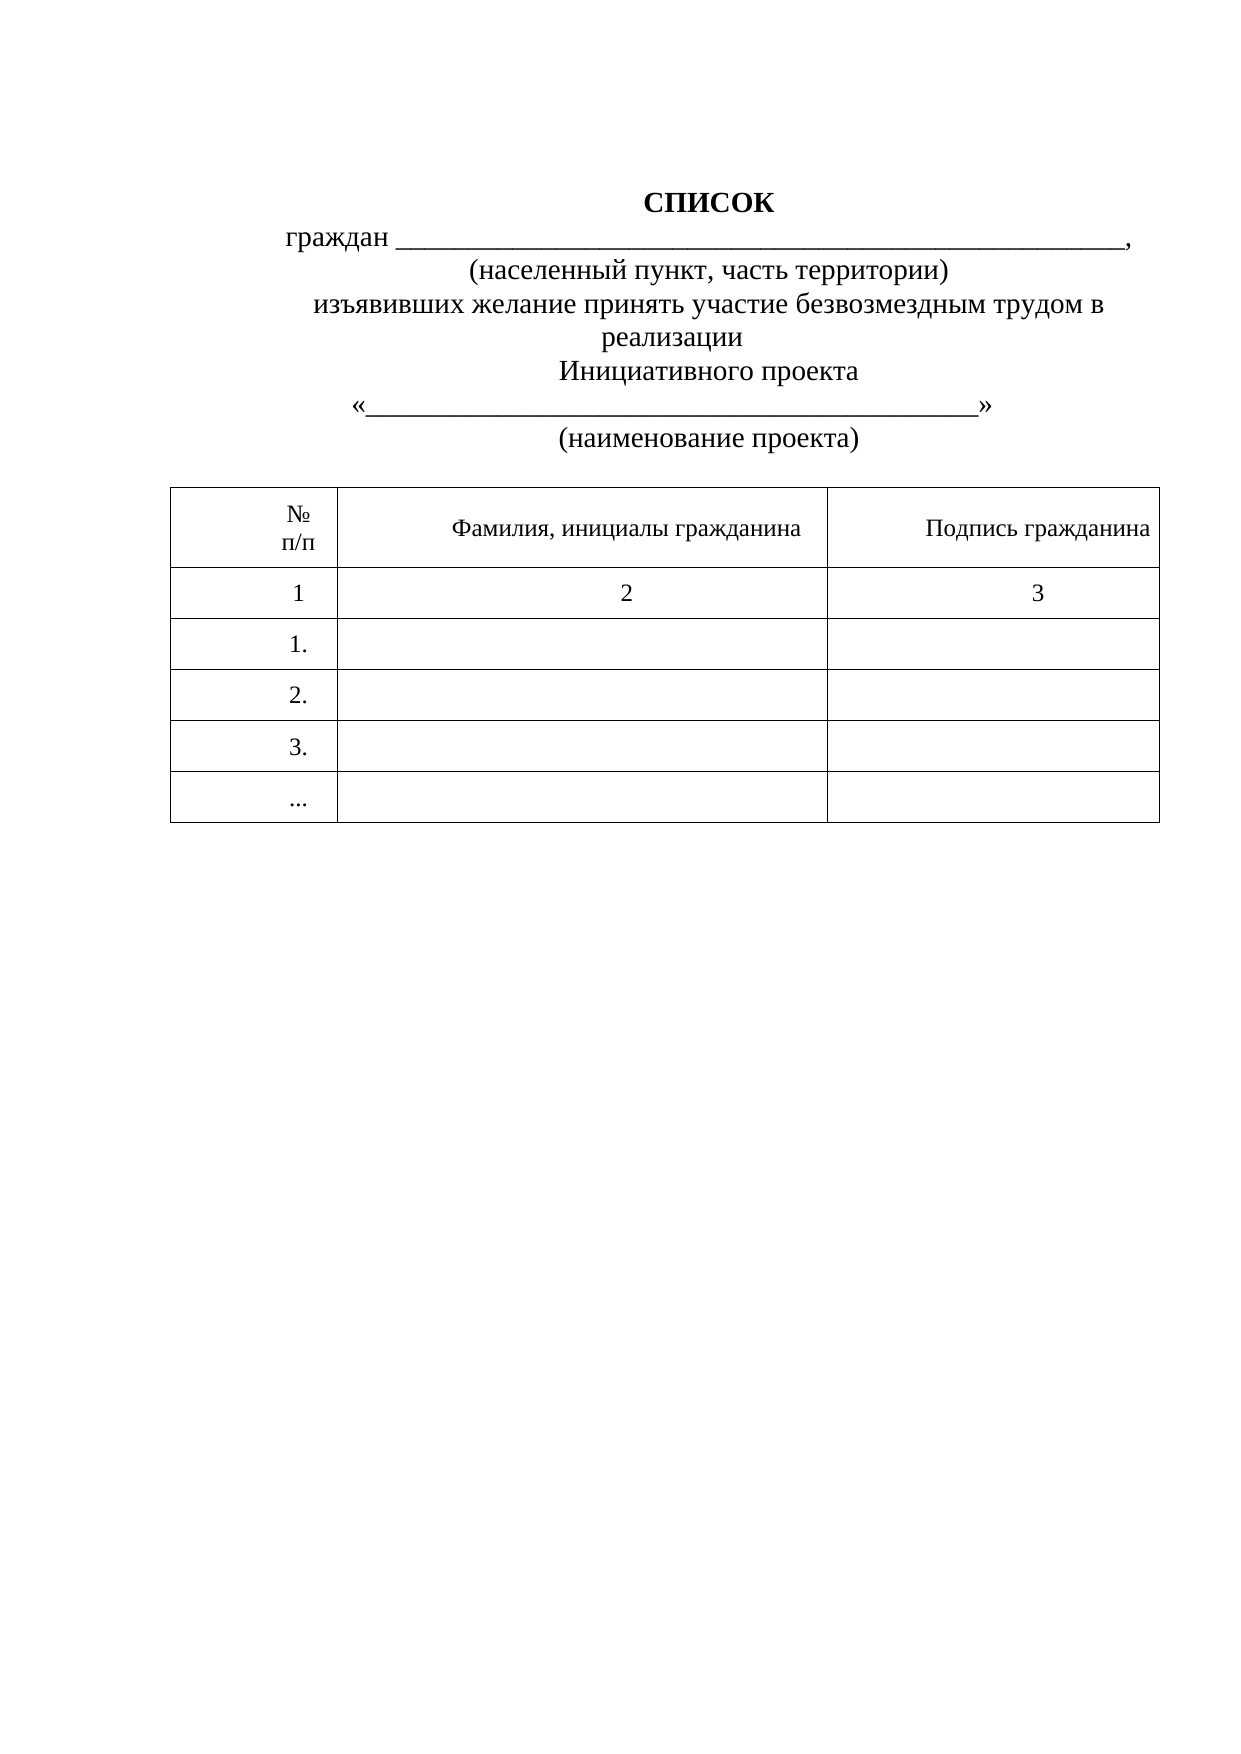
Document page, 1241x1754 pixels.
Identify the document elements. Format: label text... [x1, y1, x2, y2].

table_cell [338, 619, 827, 669]
text изъявивших желание принять участие безвозмездным трудом в реализации [177, 286, 1167, 353]
table_cell [828, 670, 1159, 720]
table_cell ... [171, 772, 337, 822]
table_cell 3 [828, 568, 1159, 618]
text граждан __________________________________________________, [177, 219, 1167, 252]
table_cell 1 [171, 568, 337, 618]
table_cell 1. [171, 619, 337, 669]
table_header № п/п [171, 488, 337, 567]
table_cell 2. [171, 670, 337, 720]
table_cell [828, 619, 1159, 669]
table_cell [828, 772, 1159, 822]
table_cell 2 [338, 568, 827, 618]
table_cell [338, 670, 827, 720]
text СПИСОК [177, 185, 1167, 219]
table_cell [338, 772, 827, 822]
table_cell 3. [171, 721, 337, 771]
text (населенный пункт, часть территории) [177, 252, 1167, 286]
table_cell [828, 721, 1159, 771]
table_cell [338, 721, 827, 771]
text Инициативного проекта «__________________________________________» [177, 353, 1167, 420]
table_header Фамилия, инициалы гражданина [338, 488, 827, 567]
table_header Подпись гражданина [828, 488, 1159, 567]
text (наименование проекта) [177, 420, 1167, 453]
